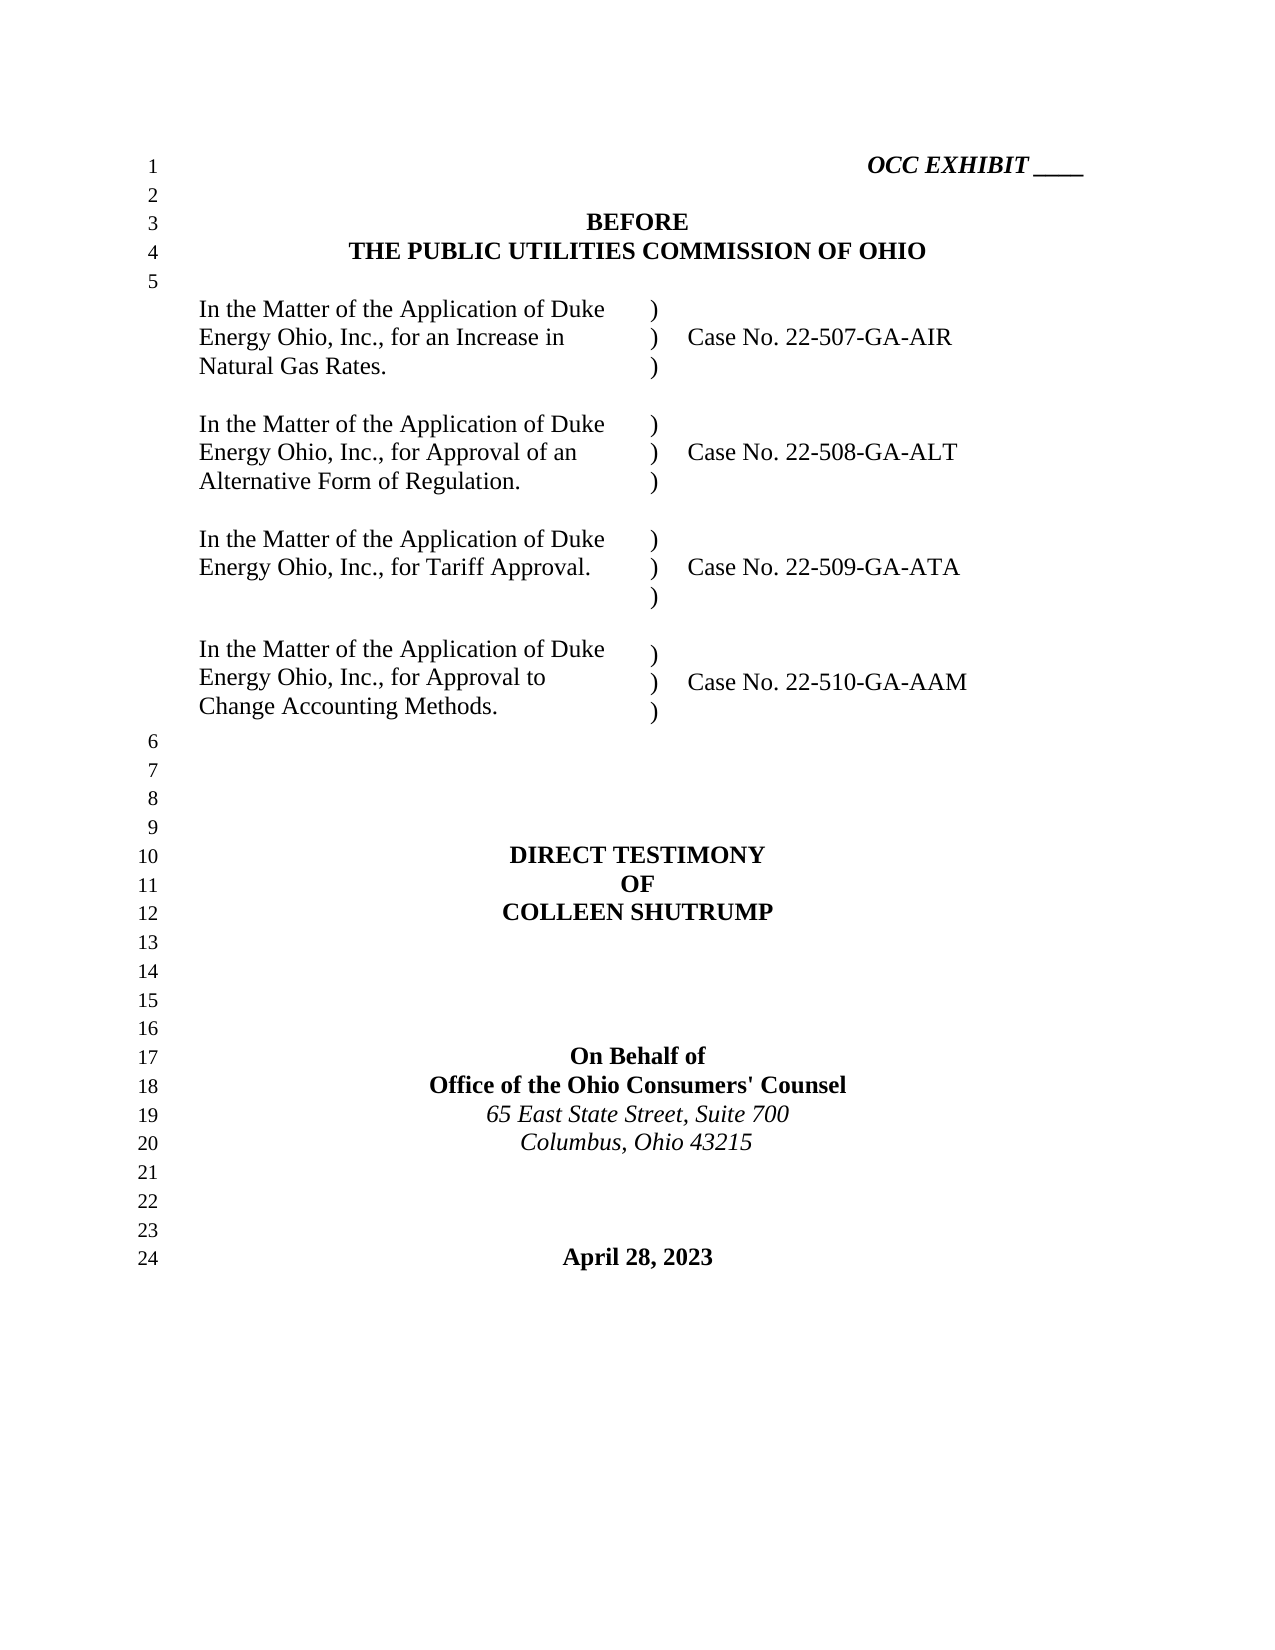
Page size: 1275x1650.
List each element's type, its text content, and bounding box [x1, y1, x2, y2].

text OCC EXHIBIT ____ [187, 150, 1087, 179]
text COLLEEN SHUTRUMP [187, 897, 1087, 926]
text THE PUBLIC UTILITIES COMMISSION OF OHIO [187, 236, 1087, 265]
text DIRECT TESTIMONY [187, 840, 1087, 869]
table_header Case No. 22-507-GA-AIR Case No. 22-508-GA-ALT Case No. 22-509-GA-ATA Case No. 22-510-GA-AAM [676, 294, 1134, 725]
text OF [187, 869, 1087, 897]
text BEFORE [187, 207, 1087, 236]
text Office of the Ohio Consumers' Counsel [187, 1070, 1087, 1099]
text On Behalf of [187, 1041, 1087, 1070]
text April 28, 2023 [187, 1242, 1087, 1271]
text 65 East State Street, Suite 700 [187, 1099, 1087, 1127]
table_header ) ) ) ) ) ) ) ) ) ) ) ) [639, 294, 676, 725]
table_header In the Matter of the Application of Duke Energy Ohio, Inc., for an Increase in Natural Gas Rates. In the Matter of the Application of Duke Energy Ohio, Inc., for Approval of an Alternative Form of Regulation. In the Matter of the Application of Duke Energy Ohio, Inc., for Tariff Approval. In the Matter of the Application of Duke Energy Ohio, Inc., for Approval to Change Accounting Methods. [188, 294, 639, 725]
text Columbus, Ohio 43215 [187, 1127, 1087, 1156]
